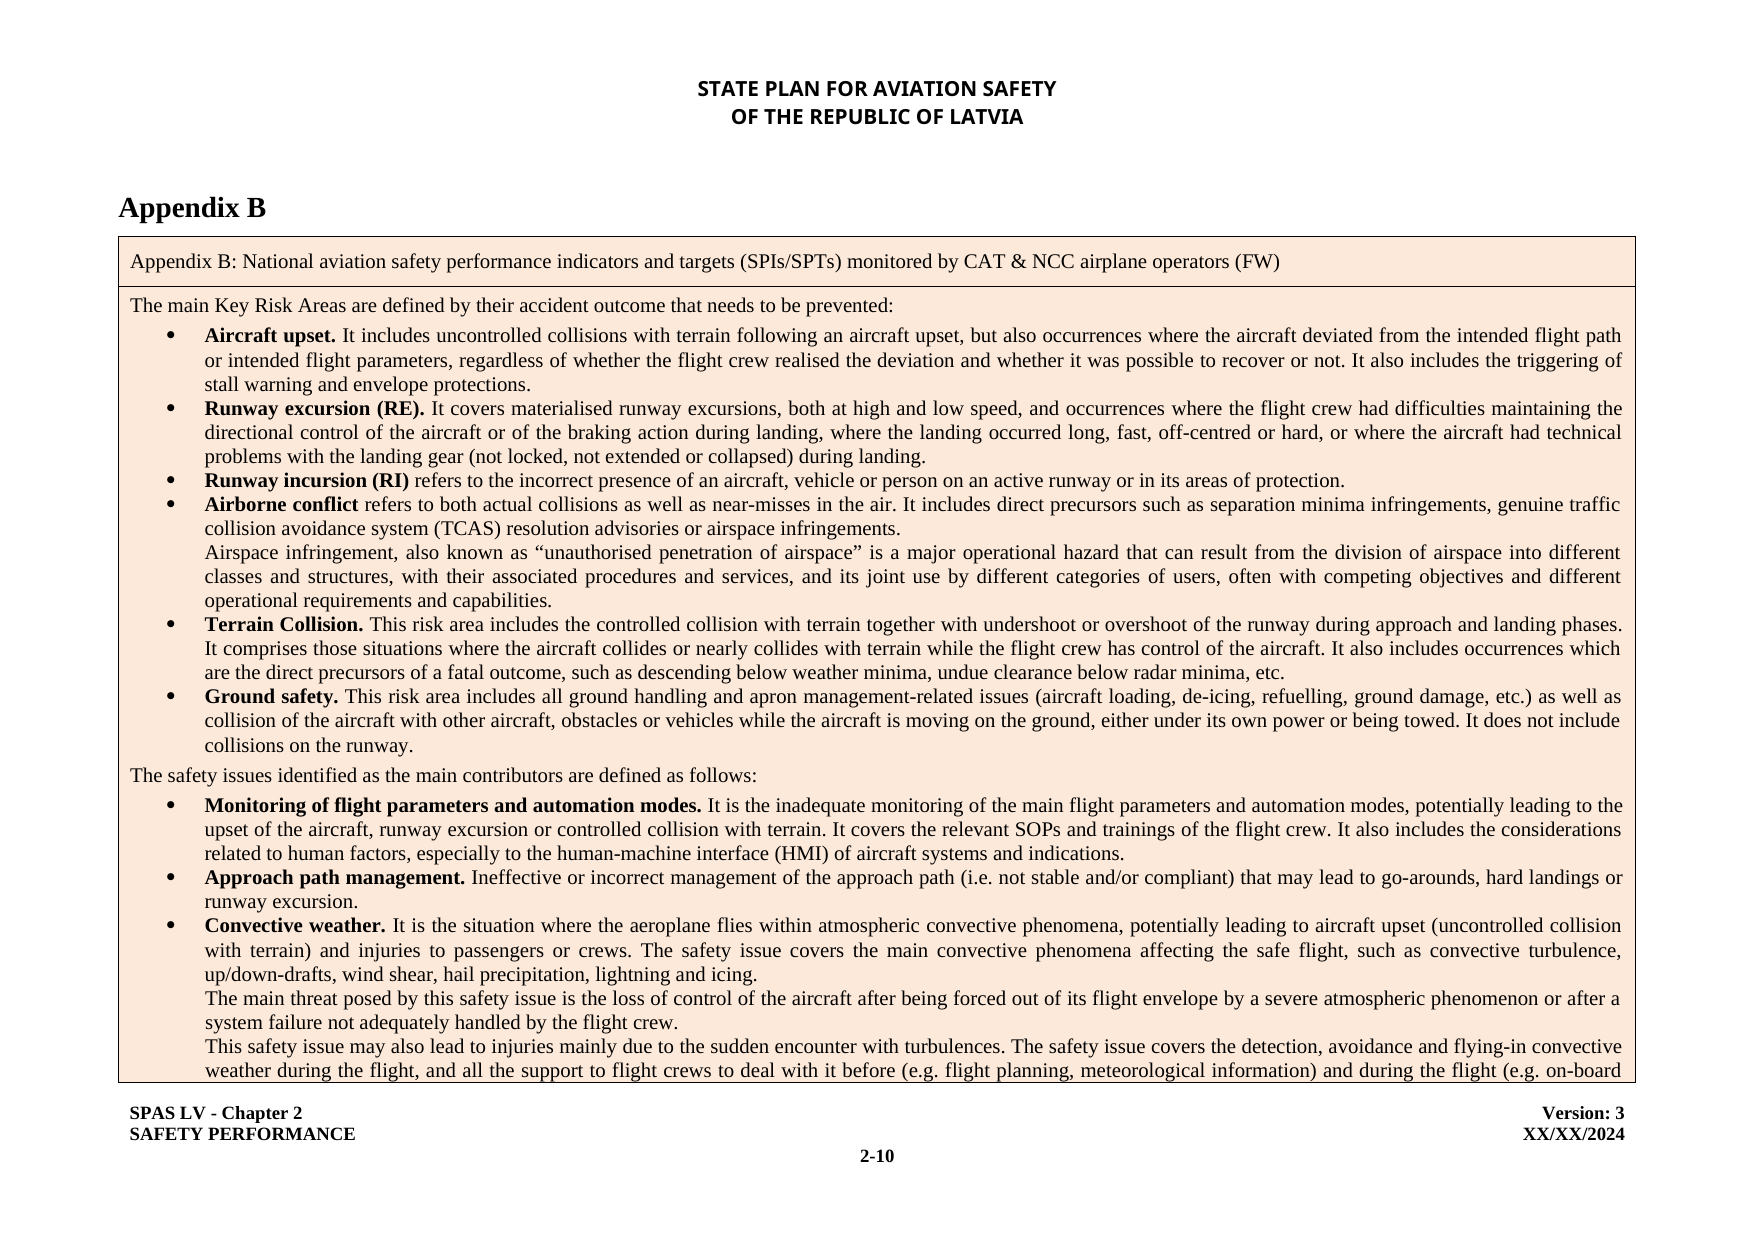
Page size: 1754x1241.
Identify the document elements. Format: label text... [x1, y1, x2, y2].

text Appendix B [118, 190, 1636, 223]
table_header Appendix B: National aviation safety performance indicators and targets (SPIs/SPTs) monitored by CAT & NCC airplane operators (FW) [119, 237, 1635, 286]
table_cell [119, 287, 1635, 1082]
